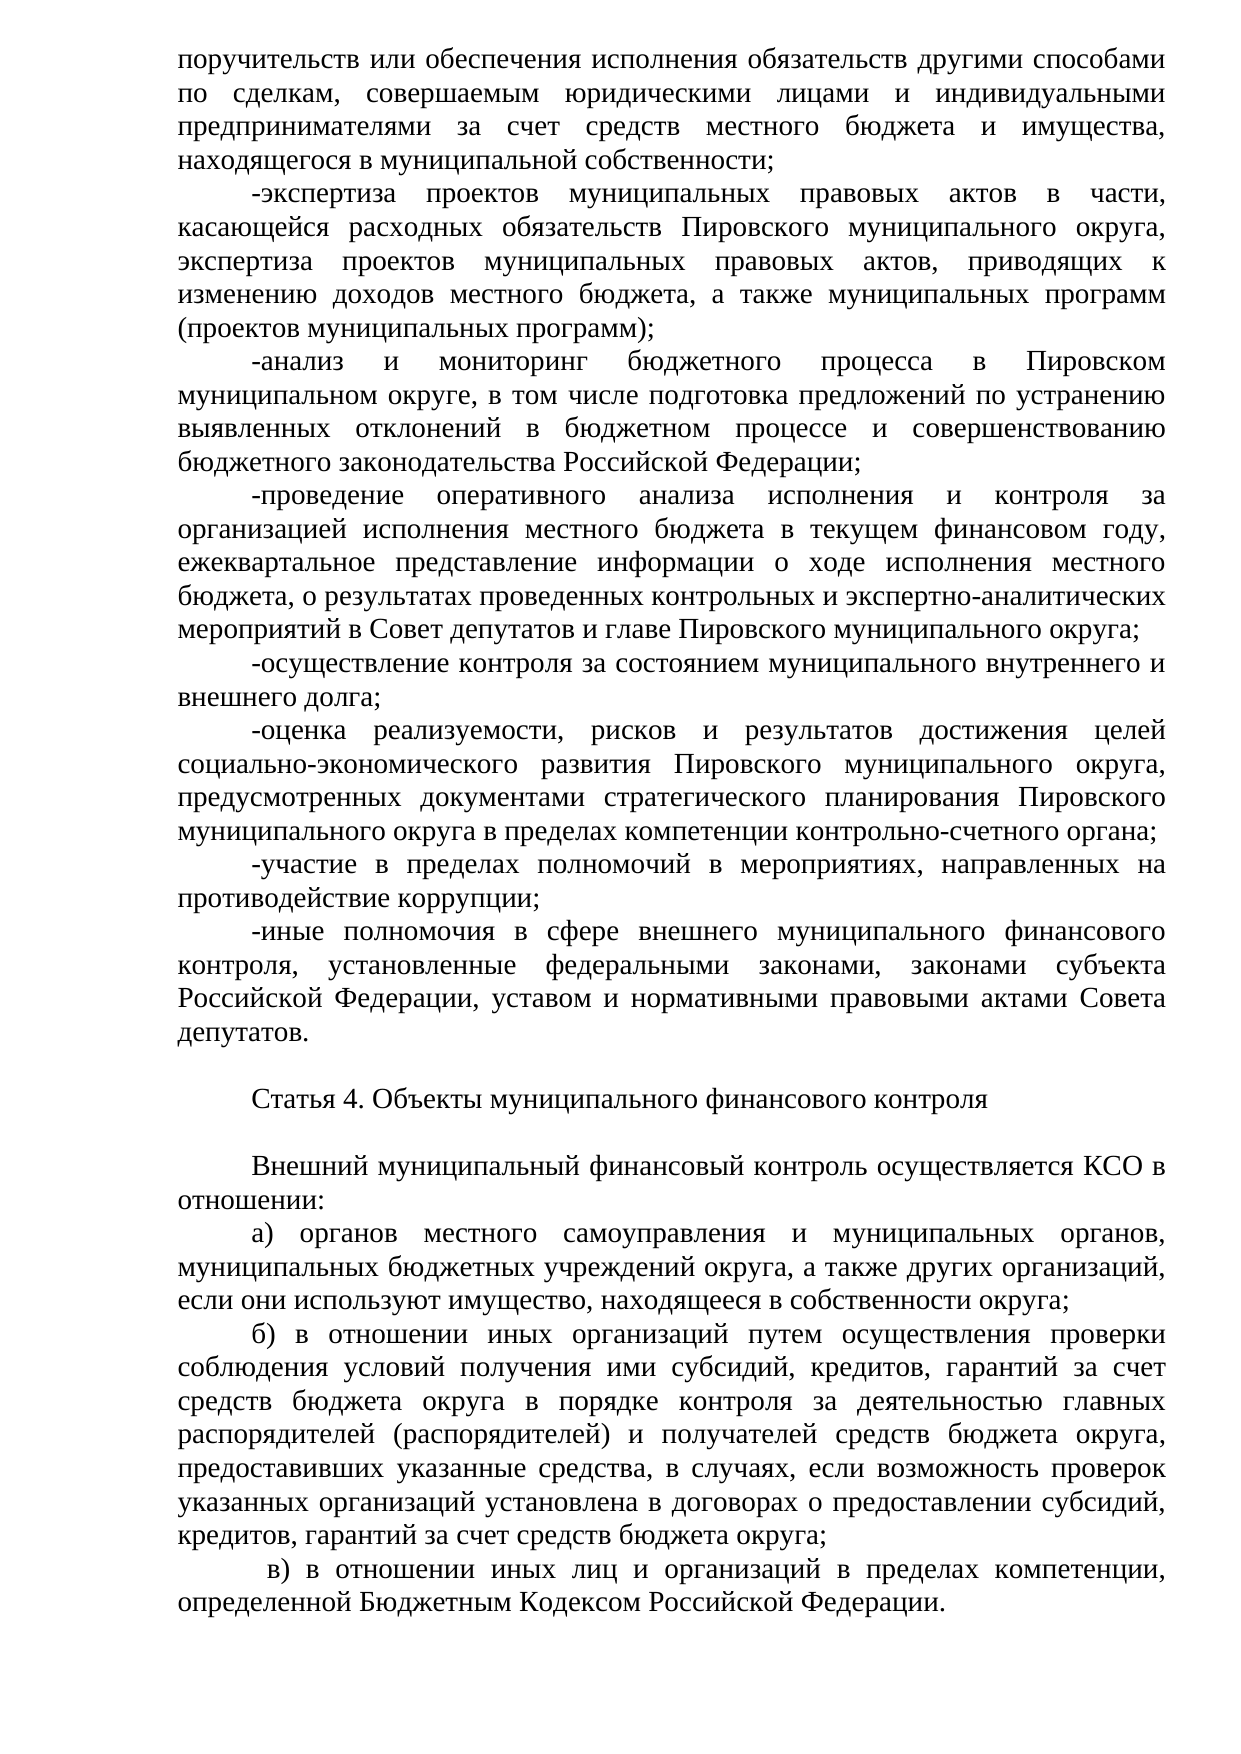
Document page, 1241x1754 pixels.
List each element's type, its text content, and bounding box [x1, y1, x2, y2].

text б) в отношении иных организаций путем осуществления проверки соблюдения условий получения ими субсидий, кредитов, гарантий за счет средств бюджета округа в порядке контроля за деятельностью главных распорядителей (распорядителей) и получателей средств бюджета округа, предоставивших указанные средства, в случаях, если возможность проверок указанных организаций установлена в договорах о предоставлении субсидий, кредитов, гарантий за счет средств бюджета округа; [177, 1316, 1167, 1551]
text -экспертиза проектов муниципальных правовых актов в части, касающейся расходных обязательств Пировского муниципального округа, экспертиза проектов муниципальных правовых актов, приводящих к изменению доходов местного бюджета, а также муниципальных программ (проектов муниципальных программ); [177, 176, 1167, 343]
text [177, 41, 1167, 176]
text -участие в пределах полномочий в мероприятиях, направленных на противодействие коррупции; [177, 846, 1167, 913]
text Внешний муниципальный финансовый контроль осуществляется КСО в отношении: [177, 1148, 1167, 1215]
text -оценка реализуемости, рисков и результатов достижения целей социально-экономического развития Пировского муниципального округа, предусмотренных документами стратегического планирования Пировского муниципального округа в пределах компетенции контрольно-счетного органа; [177, 712, 1167, 846]
text Статья 4. Объекты муниципального финансового контроля [177, 1081, 1167, 1115]
text -иные полномочия в сфере внешнего муниципального финансового контроля, установленные федеральными законами, законами субъекта Российской Федерации, уставом и нормативными правовыми актами Совета депутатов. [177, 913, 1167, 1048]
text а) органов местного самоуправления и муниципальных органов, муниципальных бюджетных учреждений округа, а также других организаций, если они используют имущество, находящееся в собственности округа; [177, 1215, 1167, 1316]
text -проведение оперативного анализа исполнения и контроля за организацией исполнения местного бюджета в текущем финансовом году, ежеквартальное представление информации о ходе исполнения местного бюджета, о результатах проведенных контрольных и экспертно-аналитических мероприятий в Совет депутатов и главе Пировского муниципального округа; [177, 477, 1167, 645]
text -анализ и мониторинг бюджетного процесса в Пировском муниципальном округе, в том числе подготовка предложений по устранению выявленных отклонений в бюджетном процессе и совершенствованию бюджетного законодательства Российской Федерации; [177, 343, 1167, 477]
text в) в отношении иных лиц и организаций в пределах компетенции, определенной Бюджетным Кодексом Российской Федерации. [177, 1551, 1167, 1618]
text -осуществление контроля за состоянием муниципального внутреннего и внешнего долга; [177, 645, 1167, 712]
